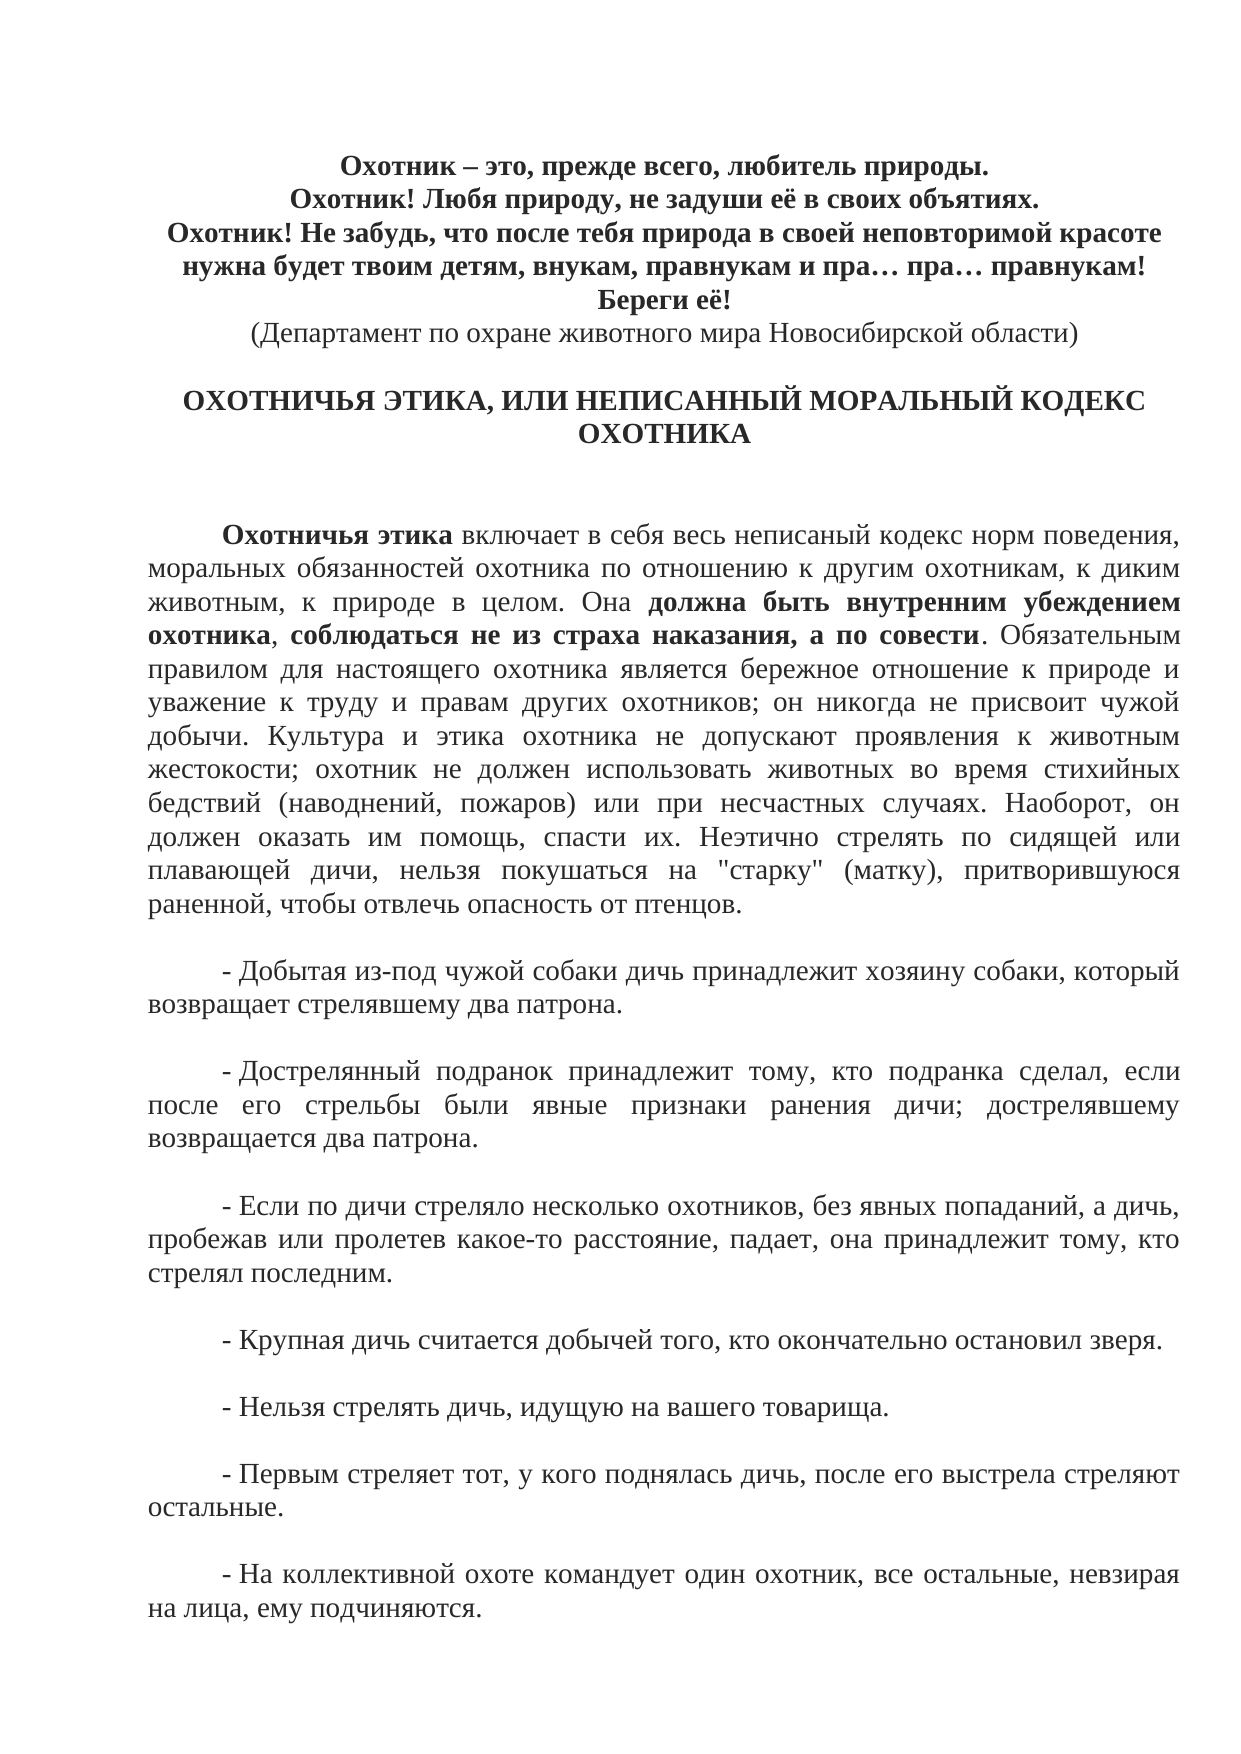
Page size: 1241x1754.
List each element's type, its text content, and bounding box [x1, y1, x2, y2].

text - Если по дичи стреляло несколько охотников, без явных попаданий, а дичь, пробежав или пролетев какое-то расстояние, падает, она принадлежит тому, кто стрелял последним. [148, 1188, 1181, 1288]
text - Добытая из-под чужой собаки дичь принадлежит хозяину собаки, который возвращает стрелявшему два патрона. [148, 953, 1181, 1020]
text (Департамент по охране животного мира Новосибирской области) [148, 316, 1181, 349]
text Охотник! Любя природу, не задуши её в своих объятиях. [148, 181, 1181, 215]
text Охотничья этика включает в себя весь неписаный кодекс норм поведения, моральных обязанностей охотника по отношению к другим охотникам, к диким животным, к природе в целом. Она должна быть внутренним убеждением охотника, соблюдаться не из страха наказания, а по совести. Обязательным правилом для настоящего охотника является бережное отношение к природе и уважение к труду и правам других охотников; он никогда не присвоит чужой добычи. Культура и этика охотника не допускают проявления к животным жестокости; охотник не должен использовать животных во время стихийных бедствий (наводнений, пожаров) или при несчастных случаях. Наоборот, он должен оказать им помощь, спасти их. Неэтично стрелять по сидящей или плавающей дичи, нельзя покушаться на "старку" (матку), притворившуюся раненной, чтобы отвлечь опасность от птенцов. [148, 517, 1181, 919]
text Охотник! Не забудь, что после тебя природа в своей неповторимой красоте нужна будет твоим детям, внукам, правнукам и пра… пра… правнукам! Береги её! [148, 215, 1181, 316]
text - Первым стреляет тот, у кого поднялась дичь, после его выстрела стреляют остальные. [148, 1456, 1181, 1523]
text ОХОТНИЧЬЯ ЭТИКА, ИЛИ НЕПИСАННЫЙ МОРАЛЬНЫЙ КОДЕКС ОХОТНИКА [148, 383, 1181, 450]
text - Крупная дичь считается добычей того, кто окончательно остановил зверя. [148, 1322, 1181, 1355]
text - Дострелянный подранок принадлежит тому, кто подранка сделал, если после его стрельбы были явные признаки ранения дичи; дострелявшему возвращается два патрона. [148, 1053, 1181, 1154]
text - На коллективной охоте командует один охотник, все остальные, невзирая на лица, ему подчиняются. [148, 1557, 1181, 1624]
text - Нельзя стрелять дичь, идущую на вашего товарища. [148, 1389, 1181, 1422]
text Охотник – это, прежде всего, любитель природы. [148, 148, 1181, 181]
